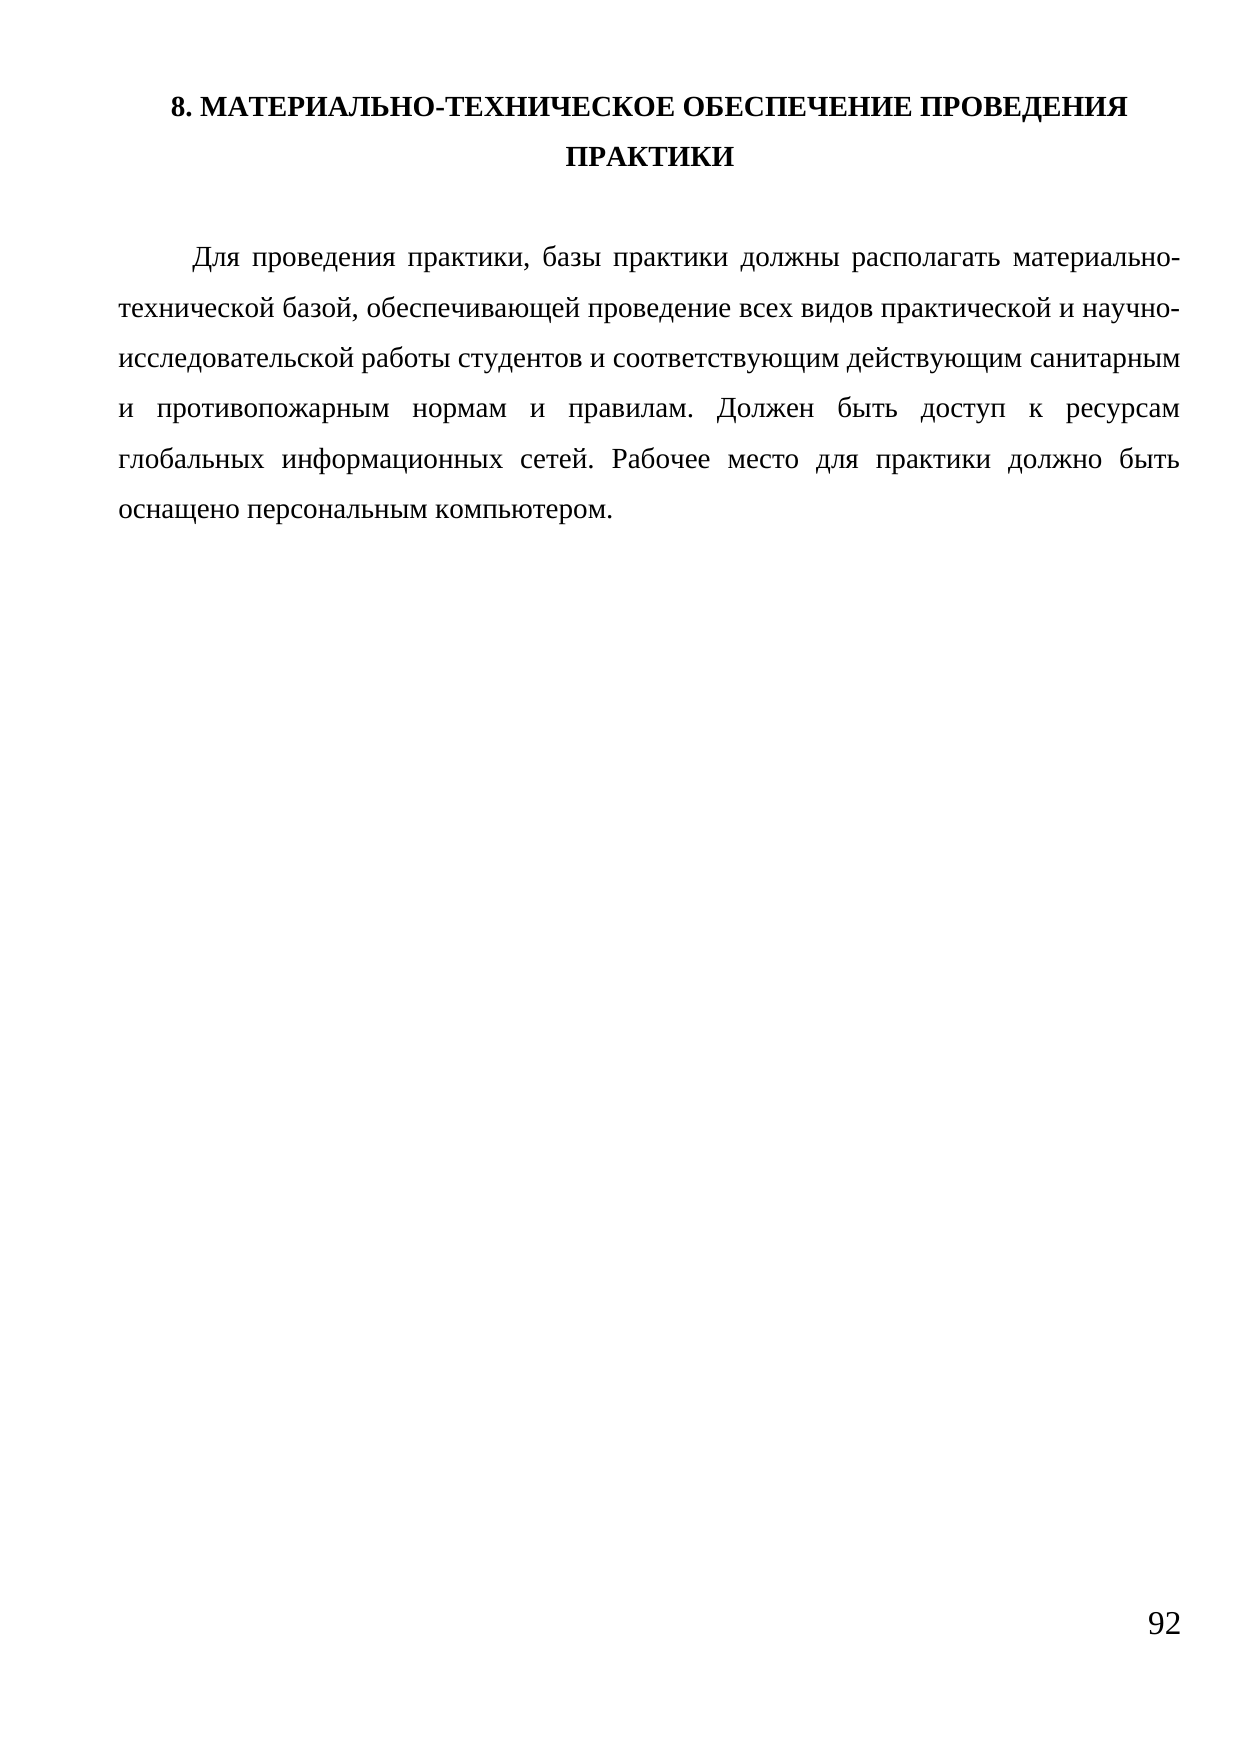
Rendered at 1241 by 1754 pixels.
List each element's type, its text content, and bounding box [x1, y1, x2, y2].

text Для проведения практики, базы практики должны располагать материально-технической базой, обеспечивающей проведение всех видов практической и научно-исследовательской работы студентов и соответствующим действующим санитарным и противопожарным нормам и правилам. Должен быть доступ к ресурсам глобальных информационных сетей. Рабочее место для практики должно быть оснащено персональным компьютером. [118, 239, 1181, 525]
text 8. МАТЕРИАЛЬНО-ТЕХНИЧЕСКОЕ ОБЕСПЕЧЕНИЕ ПРОВЕДЕНИЯ ПРАКТИКИ [118, 89, 1181, 172]
